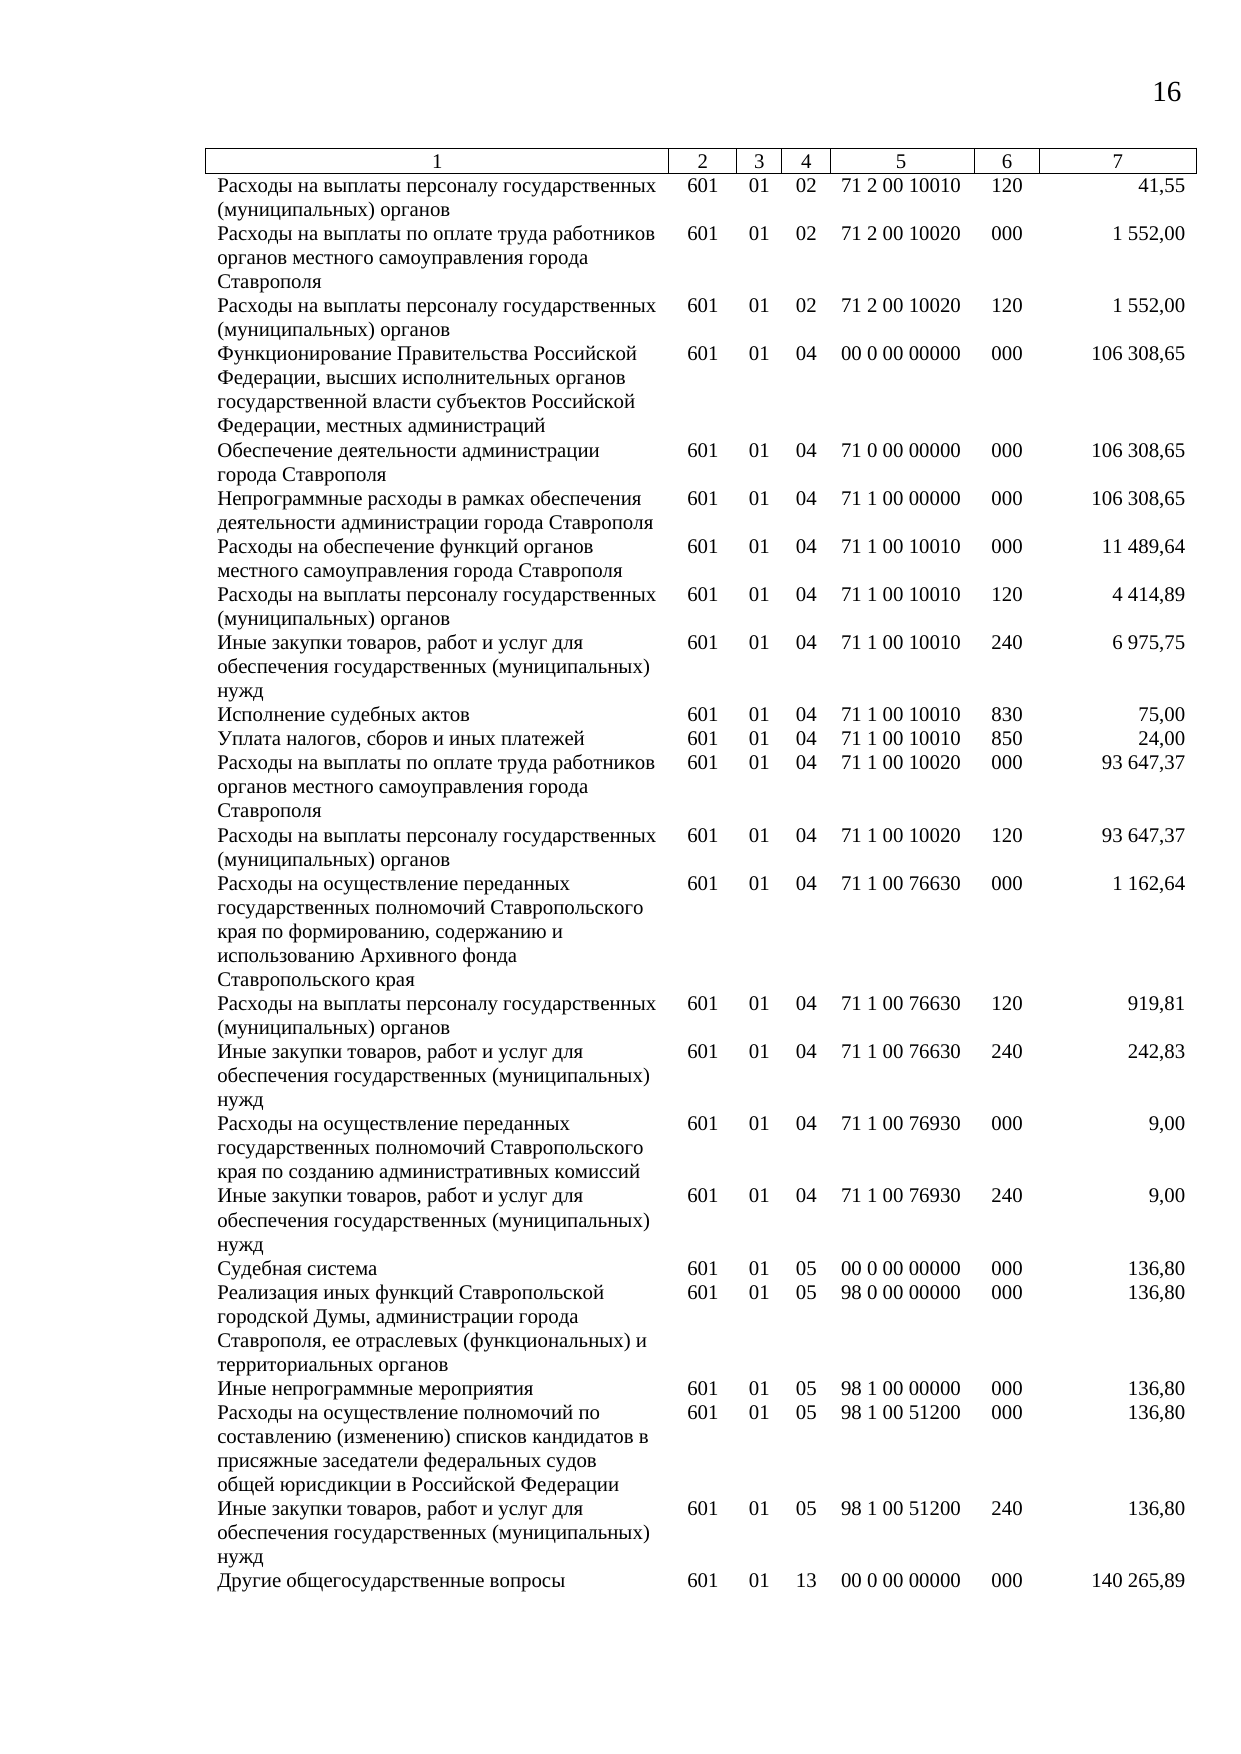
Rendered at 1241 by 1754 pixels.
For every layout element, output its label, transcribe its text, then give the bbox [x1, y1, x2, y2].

table_cell 71 1 00 10010 [831, 582, 974, 630]
table_cell 01 [737, 871, 781, 991]
table_cell 000 [975, 486, 1039, 534]
table_cell Уплата налогов, сборов и иных платежей [206, 726, 668, 750]
table_cell 601 [668, 1569, 737, 1592]
table_cell 71 1 00 10010 [831, 630, 974, 702]
table_cell 1 162,64 [1039, 871, 1196, 991]
table_cell Непрограммные расходы в рамках обеспечения деятельности администрации города Ставрополя [206, 486, 668, 534]
table_cell Иные непрограммные мероприятия [206, 1376, 668, 1400]
table_cell 93 647,37 [1039, 823, 1196, 871]
table_cell Расходы на выплаты персоналу государственных (муниципальных) органов [206, 293, 668, 341]
table_cell 850 [975, 726, 1039, 750]
table_cell 71 1 00 10010 [831, 702, 974, 726]
table_cell 136,80 [1039, 1400, 1196, 1496]
table_cell Судебная система [206, 1256, 668, 1280]
table_cell 601 [668, 438, 737, 486]
table_cell 1 552,00 [1039, 221, 1196, 293]
table_cell Другие общегосударственные вопросы [206, 1569, 668, 1592]
table_cell 04 [781, 991, 831, 1039]
table_cell 000 [975, 438, 1039, 486]
table_cell 01 [737, 1184, 781, 1256]
table_cell 106 308,65 [1039, 486, 1196, 534]
table_cell 71 1 00 76630 [831, 1039, 974, 1111]
table_cell 1 552,00 [1039, 293, 1196, 341]
table_cell 240 [975, 1184, 1039, 1256]
table_cell 01 [737, 823, 781, 871]
table_cell 4 414,89 [1039, 582, 1196, 630]
table_cell Обеспечение деятельности администрации города Ставрополя [206, 438, 668, 486]
table_cell 01 [737, 534, 781, 582]
table_cell 6 975,75 [1039, 630, 1196, 702]
table_cell 98 1 00 00000 [831, 1376, 974, 1400]
table_cell 601 [668, 221, 737, 293]
table_cell 05 [781, 1280, 831, 1376]
table_cell Реализация иных функций Ставропольской городской Думы, администрации города Ставрополя, ее отраслевых (функциональных) и территориальных органов [206, 1280, 668, 1376]
table_cell 601 [668, 702, 737, 726]
table_cell Расходы на выплаты персоналу государственных (муниципальных) органов [206, 582, 668, 630]
table_cell Функционирование Правительства Российской Федерации, высших исполнительных органов государственной власти субъектов Российской Федерации, местных администраций [206, 341, 668, 437]
table_cell 01 [737, 630, 781, 702]
table_cell 71 1 00 10010 [831, 726, 974, 750]
table_cell 9,00 [1039, 1184, 1196, 1256]
table_cell Иные закупки товаров, работ и услуг для обеспечения государственных (муниципальных) нужд [206, 1039, 668, 1111]
table_cell 93 647,37 [1039, 750, 1196, 822]
table_cell 601 [668, 1184, 737, 1256]
table_cell 00 0 00 00000 [831, 341, 974, 437]
table_cell 000 [975, 1569, 1039, 1592]
table_cell Иные закупки товаров, работ и услуг для обеспечения государственных (муниципальных) нужд [206, 630, 668, 702]
table_cell 71 0 00 00000 [831, 438, 974, 486]
table_cell Расходы на осуществление полномочий по составлению (изменению) списков кандидатов в присяжные заседатели федеральных судов общей юрисдикции в Российской Федерации [206, 1400, 668, 1496]
table_cell 601 [668, 1400, 737, 1496]
table_header 2 [669, 149, 736, 173]
table_cell 71 2 00 10020 [831, 221, 974, 293]
table_header 4 [782, 149, 830, 173]
table_cell Расходы на выплаты по оплате труда работников органов местного самоуправления города Ставрополя [206, 750, 668, 822]
table_cell 00 0 00 00000 [831, 1569, 974, 1592]
table_cell 71 1 00 10020 [831, 750, 974, 822]
table_cell 04 [781, 582, 831, 630]
table_cell Расходы на осуществление переданных государственных полномочий Ставропольского края по формированию, содержанию и использованию Архивного фонда Ставропольского края [206, 871, 668, 991]
table_cell 000 [975, 1111, 1039, 1183]
table_cell 04 [781, 1111, 831, 1183]
table_cell 242,83 [1039, 1039, 1196, 1111]
table_cell 04 [781, 534, 831, 582]
table_cell 01 [737, 341, 781, 437]
table_cell 601 [668, 823, 737, 871]
table_cell 01 [737, 486, 781, 534]
table_cell Расходы на выплаты персоналу государственных (муниципальных) органов [206, 991, 668, 1039]
table_cell 24,00 [1039, 726, 1196, 750]
table_cell 98 1 00 51200 [831, 1400, 974, 1496]
table_cell 01 [737, 174, 781, 221]
table_cell Расходы на осуществление переданных государственных полномочий Ставропольского края по созданию административных комиссий [206, 1111, 668, 1183]
table_cell 601 [668, 1496, 737, 1568]
table_cell 601 [668, 726, 737, 750]
table_cell 04 [781, 726, 831, 750]
table_cell 000 [975, 871, 1039, 991]
table_cell 71 2 00 10020 [831, 293, 974, 341]
table_cell 71 1 00 00000 [831, 486, 974, 534]
table_cell 000 [975, 341, 1039, 437]
table_cell 05 [781, 1256, 831, 1280]
table_cell 01 [737, 438, 781, 486]
table_cell 75,00 [1039, 702, 1196, 726]
table_cell 601 [668, 293, 737, 341]
table_cell 601 [668, 486, 737, 534]
table_cell 240 [975, 1039, 1039, 1111]
table_cell 98 1 00 51200 [831, 1496, 974, 1568]
table_cell 02 [781, 174, 831, 221]
table_cell 601 [668, 991, 737, 1039]
table_cell 000 [975, 1376, 1039, 1400]
table_cell 04 [781, 630, 831, 702]
table_cell 140 265,89 [1039, 1569, 1196, 1592]
table_cell 601 [668, 630, 737, 702]
table_cell 98 0 00 00000 [831, 1280, 974, 1376]
table_cell 02 [781, 293, 831, 341]
table_cell 01 [737, 1256, 781, 1280]
table_header 6 [975, 149, 1039, 173]
table_cell 71 1 00 76930 [831, 1184, 974, 1256]
table_header 5 [831, 149, 974, 173]
table_cell 136,80 [1039, 1256, 1196, 1280]
table_cell 05 [781, 1376, 831, 1400]
table_cell Расходы на выплаты персоналу государственных (муниципальных) органов [206, 823, 668, 871]
table_cell 05 [781, 1496, 831, 1568]
table_cell 71 1 00 76630 [831, 991, 974, 1039]
table_cell 71 1 00 76630 [831, 871, 974, 991]
table_cell 120 [975, 991, 1039, 1039]
table_cell 000 [975, 534, 1039, 582]
table_cell Расходы на обеспечение функций органов местного самоуправления города Ставрополя [206, 534, 668, 582]
table_cell 04 [781, 486, 831, 534]
table_cell 04 [781, 823, 831, 871]
table_cell 01 [737, 1376, 781, 1400]
table_cell 01 [737, 1280, 781, 1376]
table_header 3 [737, 149, 781, 173]
table_cell 000 [975, 750, 1039, 822]
table_cell 01 [737, 991, 781, 1039]
table_cell 601 [668, 1039, 737, 1111]
table_cell 240 [975, 1496, 1039, 1568]
table_header 7 [1040, 149, 1196, 173]
table_cell 01 [737, 1496, 781, 1568]
table_cell 71 1 00 10020 [831, 823, 974, 871]
table_cell 01 [737, 1039, 781, 1111]
table_cell 120 [975, 823, 1039, 871]
table_cell 000 [975, 1280, 1039, 1376]
table_cell 240 [975, 630, 1039, 702]
table_cell 120 [975, 174, 1039, 221]
table_cell 601 [668, 750, 737, 822]
table_cell 04 [781, 750, 831, 822]
table_cell 04 [781, 341, 831, 437]
table_cell 120 [975, 293, 1039, 341]
table_cell 919,81 [1039, 991, 1196, 1039]
table_cell 601 [668, 582, 737, 630]
table_cell 04 [781, 871, 831, 991]
table_cell 000 [975, 221, 1039, 293]
table_cell 601 [668, 1256, 737, 1280]
table_cell 04 [781, 1039, 831, 1111]
table_cell 02 [781, 221, 831, 293]
table_cell 01 [737, 1111, 781, 1183]
table_header 1 [206, 149, 668, 173]
table_cell 136,80 [1039, 1376, 1196, 1400]
table_cell 01 [737, 582, 781, 630]
table_cell Иные закупки товаров, работ и услуг для обеспечения государственных (муниципальных) нужд [206, 1496, 668, 1568]
table_cell 71 2 00 10010 [831, 174, 974, 221]
table_cell 9,00 [1039, 1111, 1196, 1183]
table_cell 41,55 [1039, 174, 1196, 221]
table_cell Расходы на выплаты по оплате труда работников органов местного самоуправления города Ставрополя [206, 221, 668, 293]
table_cell 000 [975, 1256, 1039, 1280]
table_cell 106 308,65 [1039, 341, 1196, 437]
table_cell 601 [668, 871, 737, 991]
table_cell Исполнение судебных актов [206, 702, 668, 726]
table_cell 01 [737, 293, 781, 341]
table_cell 01 [737, 1400, 781, 1496]
table_cell 000 [975, 1400, 1039, 1496]
table_cell 01 [737, 750, 781, 822]
table_cell 04 [781, 1184, 831, 1256]
table_cell 830 [975, 702, 1039, 726]
table_cell 136,80 [1039, 1496, 1196, 1568]
table_cell 601 [668, 341, 737, 437]
table_cell 71 1 00 10010 [831, 534, 974, 582]
table_cell 106 308,65 [1039, 438, 1196, 486]
table_cell 71 1 00 76930 [831, 1111, 974, 1183]
table_cell 00 0 00 00000 [831, 1256, 974, 1280]
table_cell 04 [781, 438, 831, 486]
table_cell 01 [737, 726, 781, 750]
table_cell 601 [668, 174, 737, 221]
table_cell 01 [737, 1569, 781, 1592]
table_cell 601 [668, 534, 737, 582]
table_cell Расходы на выплаты персоналу государственных (муниципальных) органов [206, 174, 668, 221]
table_cell Иные закупки товаров, работ и услуг для обеспечения государственных (муниципальных) нужд [206, 1184, 668, 1256]
table_cell 01 [737, 702, 781, 726]
table_cell 01 [737, 221, 781, 293]
table_cell 05 [781, 1400, 831, 1496]
table_cell 11 489,64 [1039, 534, 1196, 582]
table_cell 136,80 [1039, 1280, 1196, 1376]
table_cell 601 [668, 1376, 737, 1400]
table_cell 120 [975, 582, 1039, 630]
table_cell 601 [668, 1280, 737, 1376]
table_cell 601 [668, 1111, 737, 1183]
table_cell 13 [781, 1569, 831, 1592]
table_cell 04 [781, 702, 831, 726]
